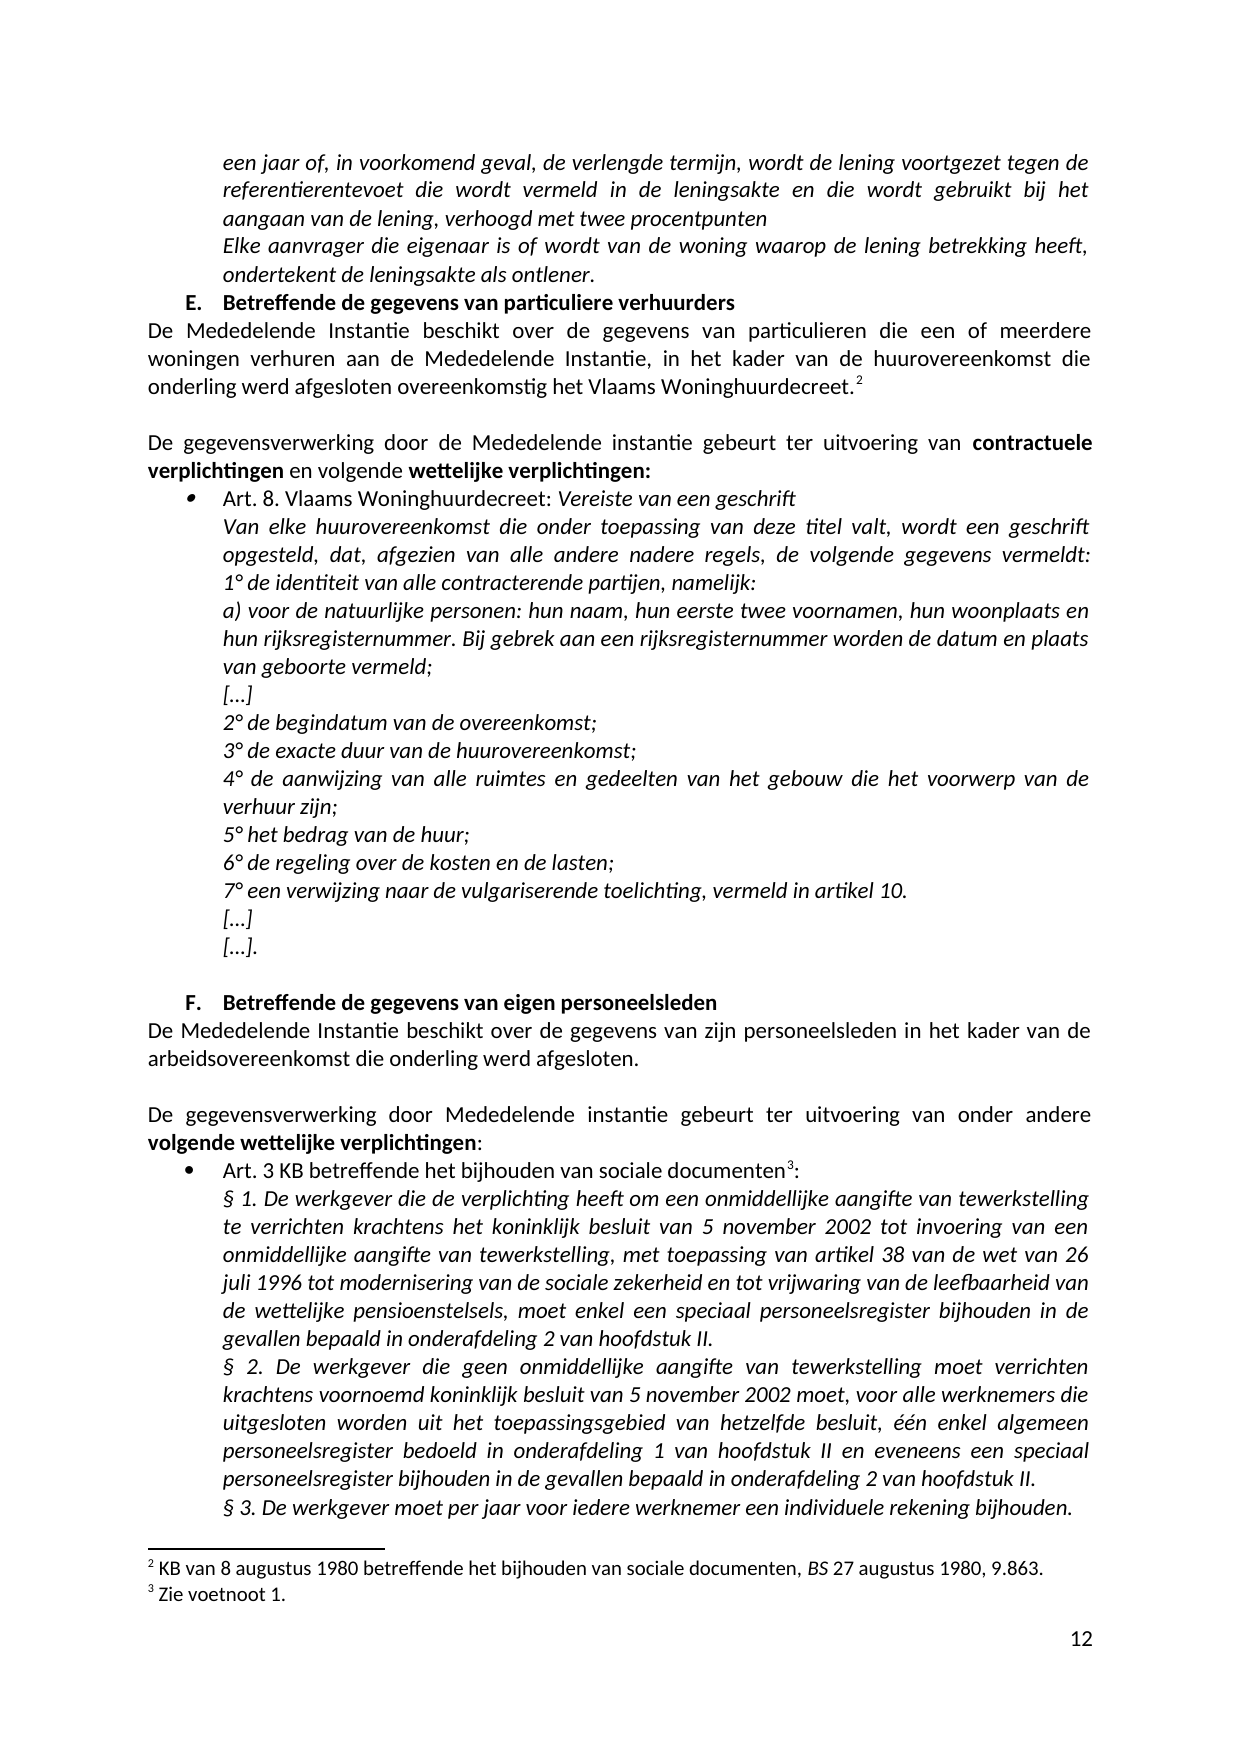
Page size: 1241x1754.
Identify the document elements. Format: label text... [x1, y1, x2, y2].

list 7° een verwijzing naar de vulgariserende toelichting, vermeld in artikel 10. [223, 876, 1093, 904]
text De Mededelende Instantie beschikt over de gegevens van zijn personeelsleden in het kader van de arbeidsovereenkomst die onderling werd afgesloten. [148, 1016, 1093, 1072]
text De gegevensverwerking door Mededelende instantie gebeurt ter uitvoering van onder andere volgende wettelijke verplichtingen: [148, 1100, 1093, 1156]
list […] [223, 904, 1093, 932]
list Betreffende de gegevens van particuliere verhuurders [185, 288, 1093, 316]
list 3° de exacte duur van de huurovereenkomst; [223, 736, 1093, 764]
list § 3. De werkgever moet per jaar voor iedere werknemer een individuele rekening bijhouden. [223, 1493, 1093, 1521]
list 4° de aanwijzing van alle ruimtes en gedeelten van het gebouw die het voorwerp van de verhuur zijn; [223, 764, 1093, 820]
list […] [223, 680, 1093, 708]
list 2° de begindatum van de overeenkomst; [223, 708, 1093, 736]
list 5° het bedrag van de huur; [223, 820, 1093, 848]
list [223, 148, 1093, 232]
text De gegevensverwerking door de Mededelende instantie gebeurt ter uitvoering van contractuele verplichtingen en volgende wettelijke verplichtingen: [148, 428, 1093, 484]
list Betreffende de gegevens van eigen personeelsleden [185, 988, 1093, 1016]
list § 1. De werkgever die de verplichting heeft om een onmiddellijke aangifte van tewerkstelling te verrichten krachtens het koninklijk besluit van 5 november 2002 tot invoering van een onmiddellijke aangifte van tewerkstelling, met toepassing van artikel 38 van de wet van 26 juli 1996 tot modernisering van de sociale zekerheid en tot vrijwaring van de leefbaarheid van de wettelijke pensioenstelsels, moet enkel een speciaal personeelsregister bijhouden in de gevallen bepaald in onderafdeling 2 van hoofdstuk II. [223, 1184, 1093, 1352]
list Art. 8. Vlaams Woninghuurdecreet: Vereiste van een geschrift [185, 484, 1093, 512]
list Van elke huurovereenkomst die onder toepassing van deze titel valt, wordt een geschrift opgesteld, dat, afgezien van alle andere nadere regels, de volgende gegevens vermeldt: 1° de identiteit van alle contracterende partijen, namelijk: [223, 512, 1093, 596]
list 6° de regeling over de kosten en de lasten; [223, 848, 1093, 876]
list § 2. De werkgever die geen onmiddellijke aangifte van tewerkstelling moet verrichten krachtens voornoemd koninklijk besluit van 5 november 2002 moet, voor alle werknemers die uitgesloten worden uit het toepassingsgebied van hetzelfde besluit, één enkel algemeen personeelsregister bedoeld in onderafdeling 1 van hoofdstuk II en eveneens een speciaal personeelsregister bijhouden in de gevallen bepaald in onderafdeling 2 van hoofdstuk II. [223, 1352, 1093, 1493]
list […]. [223, 932, 1093, 960]
list Art. 3 KB betreffende het bijhouden van sociale documenten: [185, 1156, 1093, 1184]
list a) voor de natuurlijke personen: hun naam, hun eerste twee voornamen, hun woonplaats en hun rijksregisternummer. Bij gebrek aan een rijksregisternummer worden de datum en plaats van geboorte vermeld; [223, 596, 1093, 680]
text De Mededelende Instantie beschikt over de gegevens van particulieren die een of meerdere woningen verhuren aan de Mededelende Instantie, in het kader van de huurovereenkomst die onderling werd afgesloten overeenkomstig het Vlaams Woninghuurdecreet. [148, 316, 1093, 400]
list Elke aanvrager die eigenaar is of wordt van de woning waarop de lening betrekking heeft, ondertekent de leningsakte als ontlener. [223, 232, 1093, 288]
